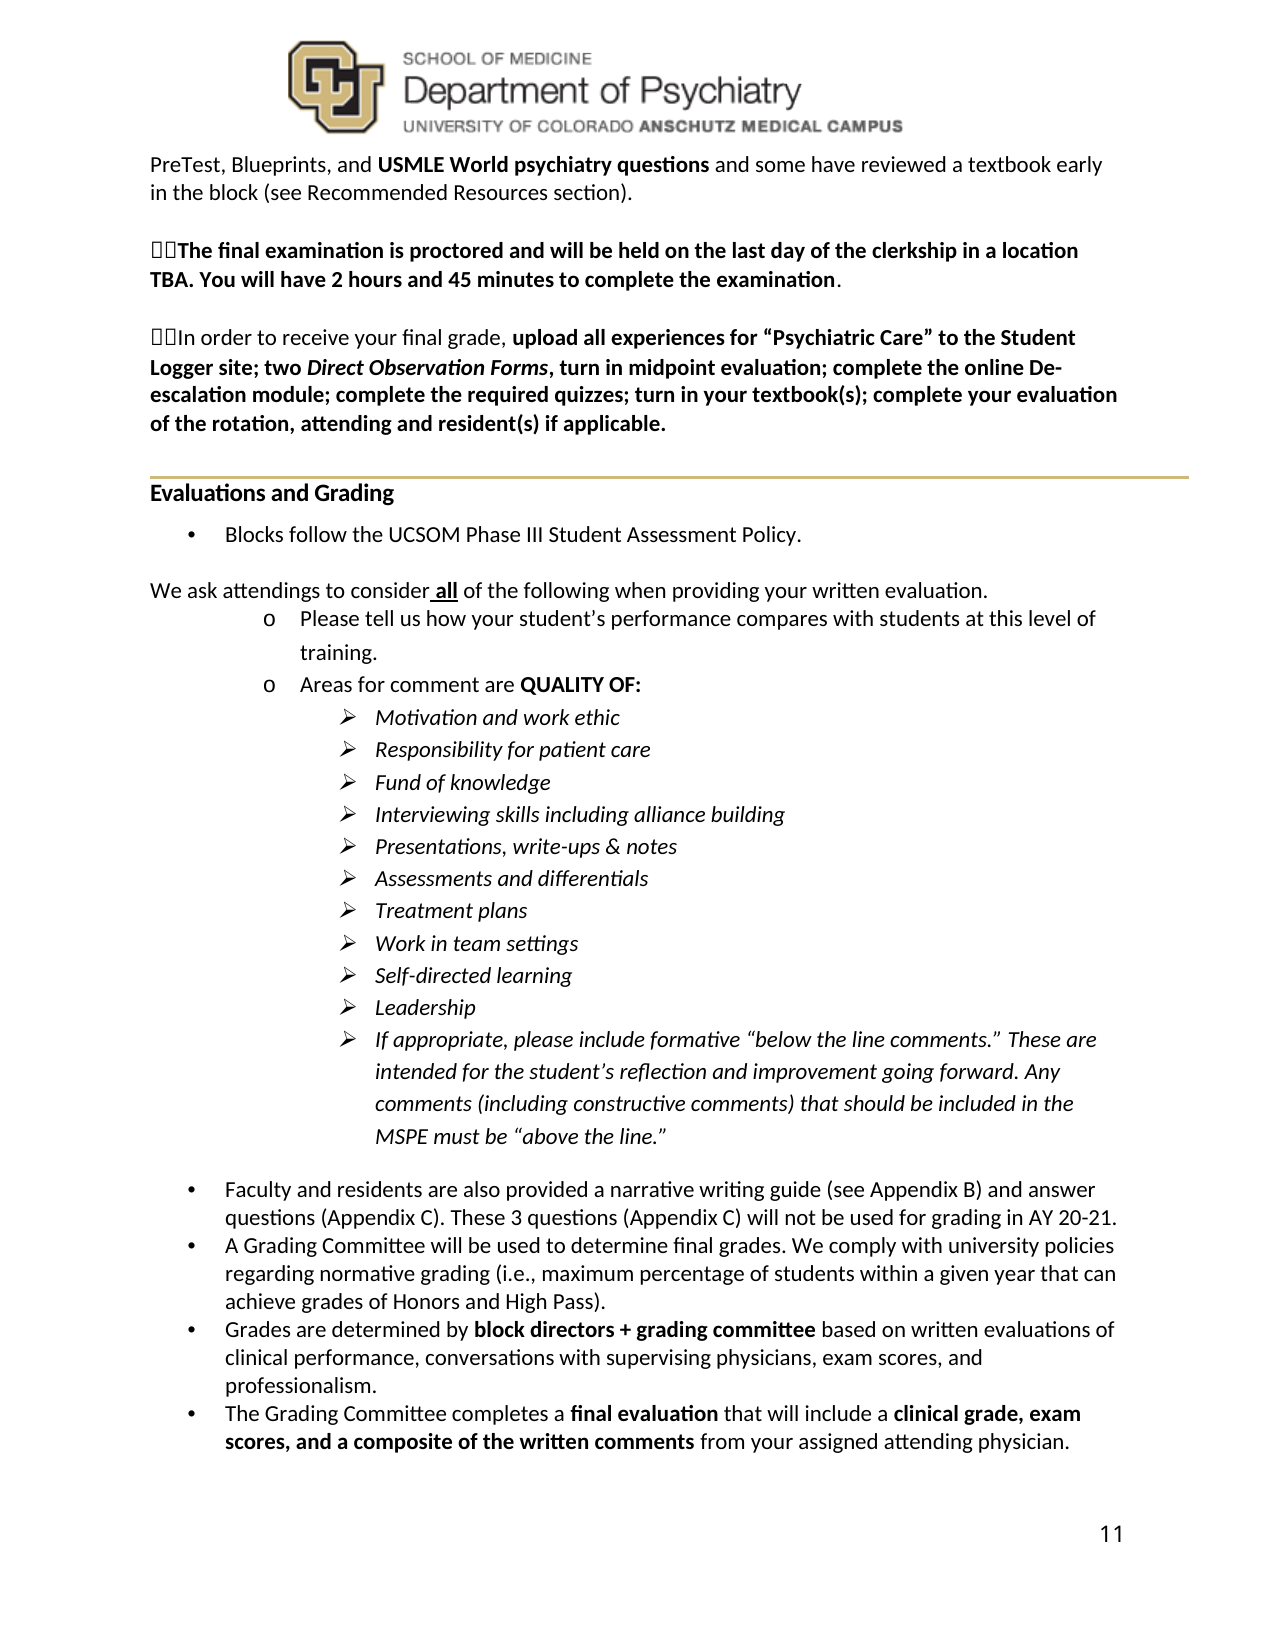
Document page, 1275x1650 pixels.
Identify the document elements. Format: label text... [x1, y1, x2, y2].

list Interviewing skills including alliance building [337, 800, 1125, 828]
list If appropriate, please include formative “below the line comments.” These are intended for the student’s reflection and improvement going forward. Any comments (including constructive comments) that should be included in the MSPE must be “above the line.” [337, 1025, 1125, 1150]
list Responsibility for patient care [337, 736, 1125, 763]
list Grades are determined by block directors + grading committee based on written evaluations of clinical performance, conversations with supervising physicians, exam scores, and professionalism. [187, 1315, 1125, 1399]
picture [288, 30, 1155, 150]
list Areas for comment are QUALITY OF: [262, 670, 1125, 699]
list Motivation and work ethic [337, 703, 1125, 731]
list A Grading Committee will be used to determine final grades. We comply with university policies regarding normative grading (i.e., maximum percentage of students within a given year that can achieve grades of Honors and High Pass). [187, 1231, 1125, 1315]
list Self-directed learning [337, 961, 1125, 989]
list The Grading Committee completes a final evaluation that will include a clinical grade, exam scores, and a composite of the written comments from your assigned attending physician. [187, 1399, 1125, 1455]
list Work in team settings [337, 929, 1125, 957]
list Fund of knowledge [337, 768, 1125, 796]
list Please tell us how your student’s performance compares with students at this level of training. [262, 604, 1125, 666]
list Faculty and residents are also provided a narrative writing guide (see Appendix B) and answer questions (Appendix C). These 3 questions (Appendix C) will not be used for grading in AY 20-21. [187, 1175, 1125, 1231]
text We ask attendings to consider all of the following when providing your written evaluation. [150, 576, 1125, 604]
text In order to receive your final grade, upload all experiences for “Psychiatric Care” to the Student Logger site; two Direct Observation Forms, turn in midpoint evaluation; complete the online De-escalation module; complete the required quizzes; turn in your textbook(s); complete your evaluation of the rotation, attending and resident(s) if applicable. [150, 321, 1125, 437]
list Blocks follow the UCSOM Phase III Student Assessment Policy. [187, 520, 1125, 548]
list Presentations, write-ups & notes [337, 832, 1125, 860]
list Treatment plans [337, 896, 1125, 924]
list Assessments and differentials [337, 864, 1125, 892]
text The final examination is proctored and will be held on the last day of the clerkship in a location TBA. You will have 2 hours and 45 minutes to complete the examination. [150, 234, 1125, 293]
list Leadership [337, 993, 1125, 1021]
subtitle Evaluations and Grading [150, 479, 1125, 508]
